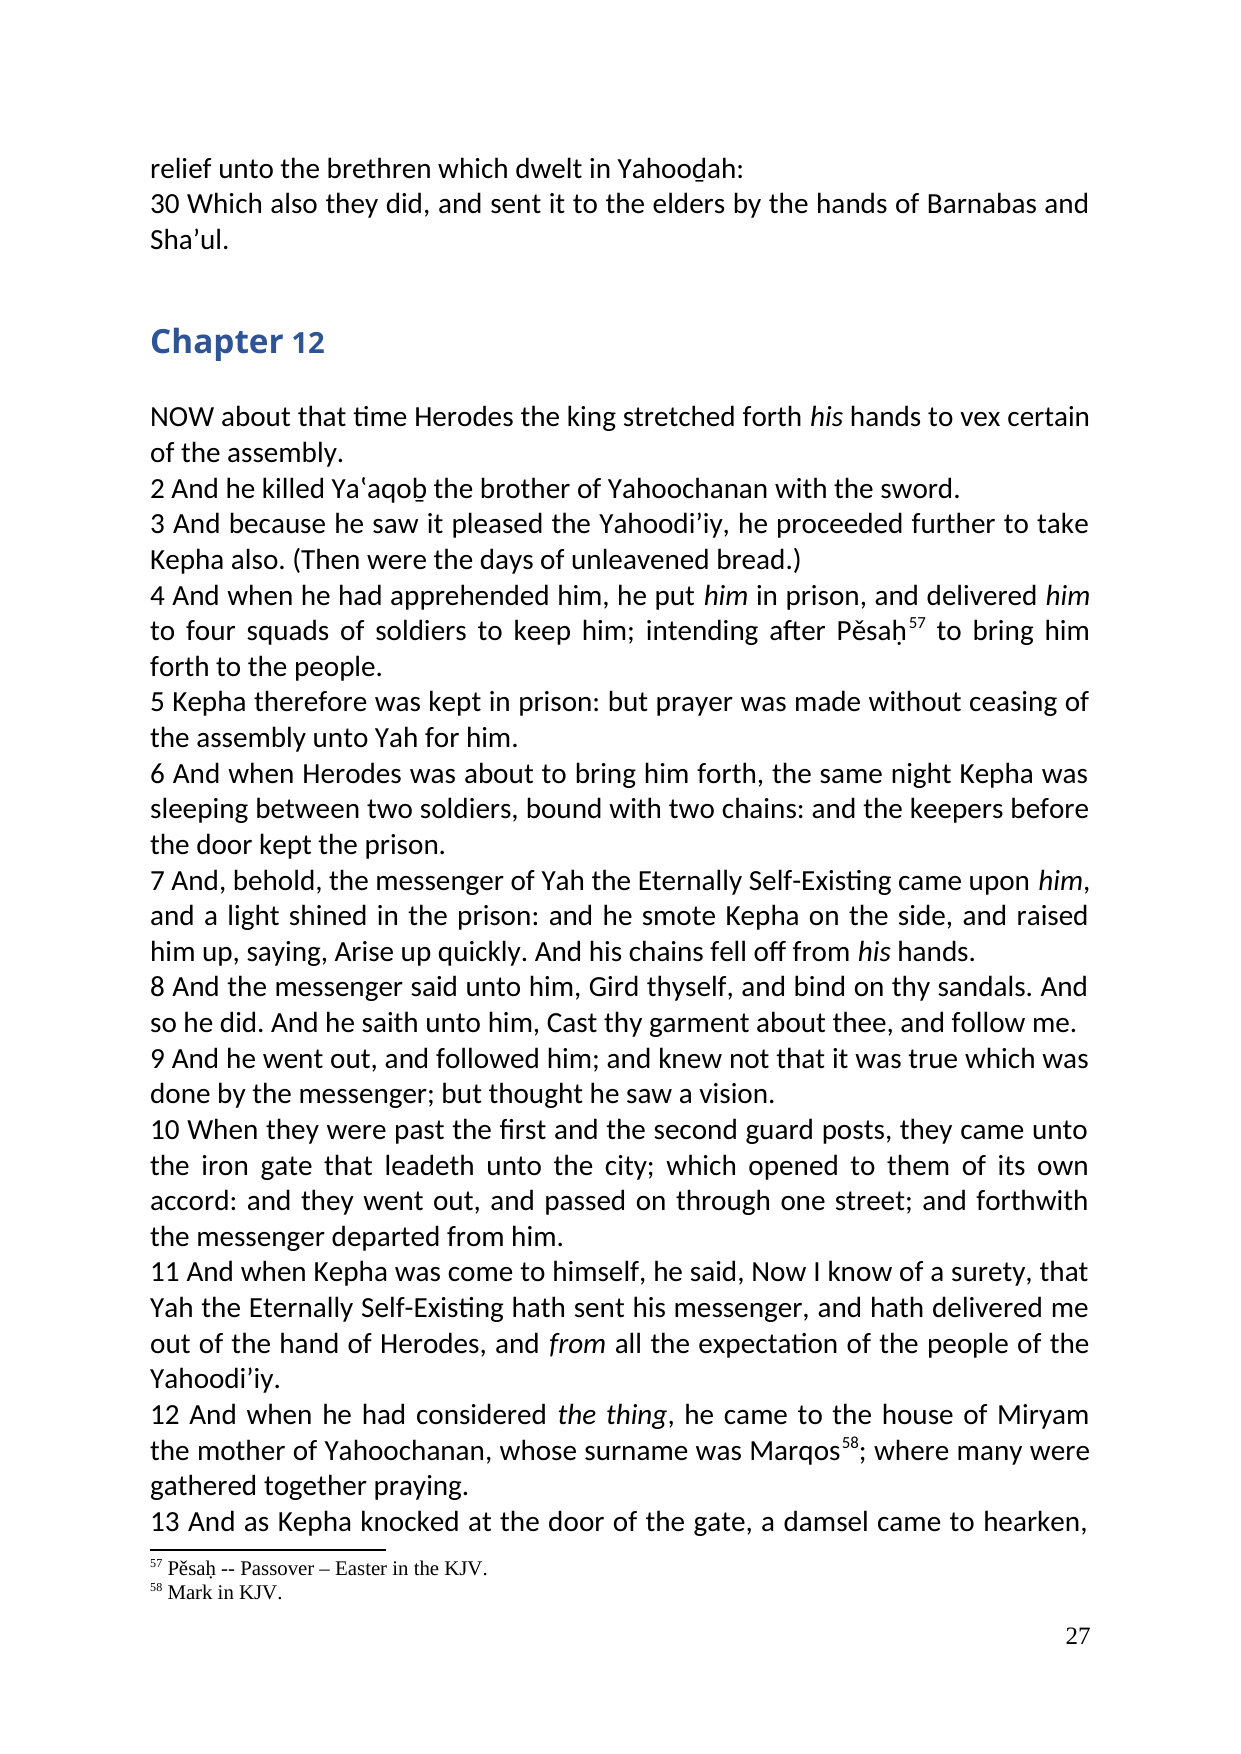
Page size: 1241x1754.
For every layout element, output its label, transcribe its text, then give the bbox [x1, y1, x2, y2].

text 2 And he killed Ya‛aqoḇ the brother of Yahoochanan with the sword. [150, 470, 1090, 505]
text 12 And when he had considered the thing, he came to the house of Miryam the mother of Yahoochanan, whose surname was Marqos; where many were gathered together praying. [150, 1396, 1090, 1503]
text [150, 1503, 1090, 1538]
text 9 And he went out, and followed him; and knew not that it was true which was done by the messenger; but thought he saw a vision. [150, 1040, 1090, 1111]
text 30 Which also they did, and sent it to the elders by the hands of Barnabas and Sha’ul. [150, 186, 1090, 257]
text 11 And when Kepha was come to himself, he said, Now I know of a surety, that Yah the Eternally Self-Existing hath sent his messenger, and hath delivered me out of the hand of Herodes, and from all the expectation of the people of the Yahoodi’iy. [150, 1253, 1090, 1396]
text 10 When they were past the first and the second guard posts, they came unto the iron gate that leadeth unto the city; which opened to them of its own accord: and they went out, and passed on through one street; and forthwith the messenger departed from him. [150, 1111, 1090, 1253]
text 5 Kepha therefore was kept in prison: but prayer was made without ceasing of the assembly unto Yah for him. [150, 683, 1090, 755]
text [150, 150, 1090, 186]
text 7 And, behold, the messenger of Yah the Eternally Self-Existing came upon him, and a light shined in the prison: and he smote Kepha on the side, and raised him up, saying, Arise up quickly. And his chains fell off from his hands. [150, 862, 1090, 968]
text NOW about that time Herodes the king stretched forth his hands to vex certain of the assembly. [150, 398, 1090, 470]
subtitle Chapter 12 [150, 317, 1090, 363]
text 8 And the messenger said unto him, Gird thyself, and bind on thy sandals. And so he did. And he saith unto him, Cast thy garment about thee, and follow me. [150, 968, 1090, 1040]
text 3 And because he saw it pleased the Yahoodi’iy, he proceeded further to take Kepha also. (Then were the days of unleavened bread.) [150, 505, 1090, 577]
text 6 And when Herodes was about to bring him forth, the same night Kepha was sleeping between two soldiers, bound with two chains: and the keepers before the door kept the prison. [150, 755, 1090, 862]
text 4 And when he had apprehended him, he put him in prison, and delivered him to four squads of soldiers to keep him; intending after Pěsaḥ to bring him forth to the people. [150, 577, 1090, 683]
